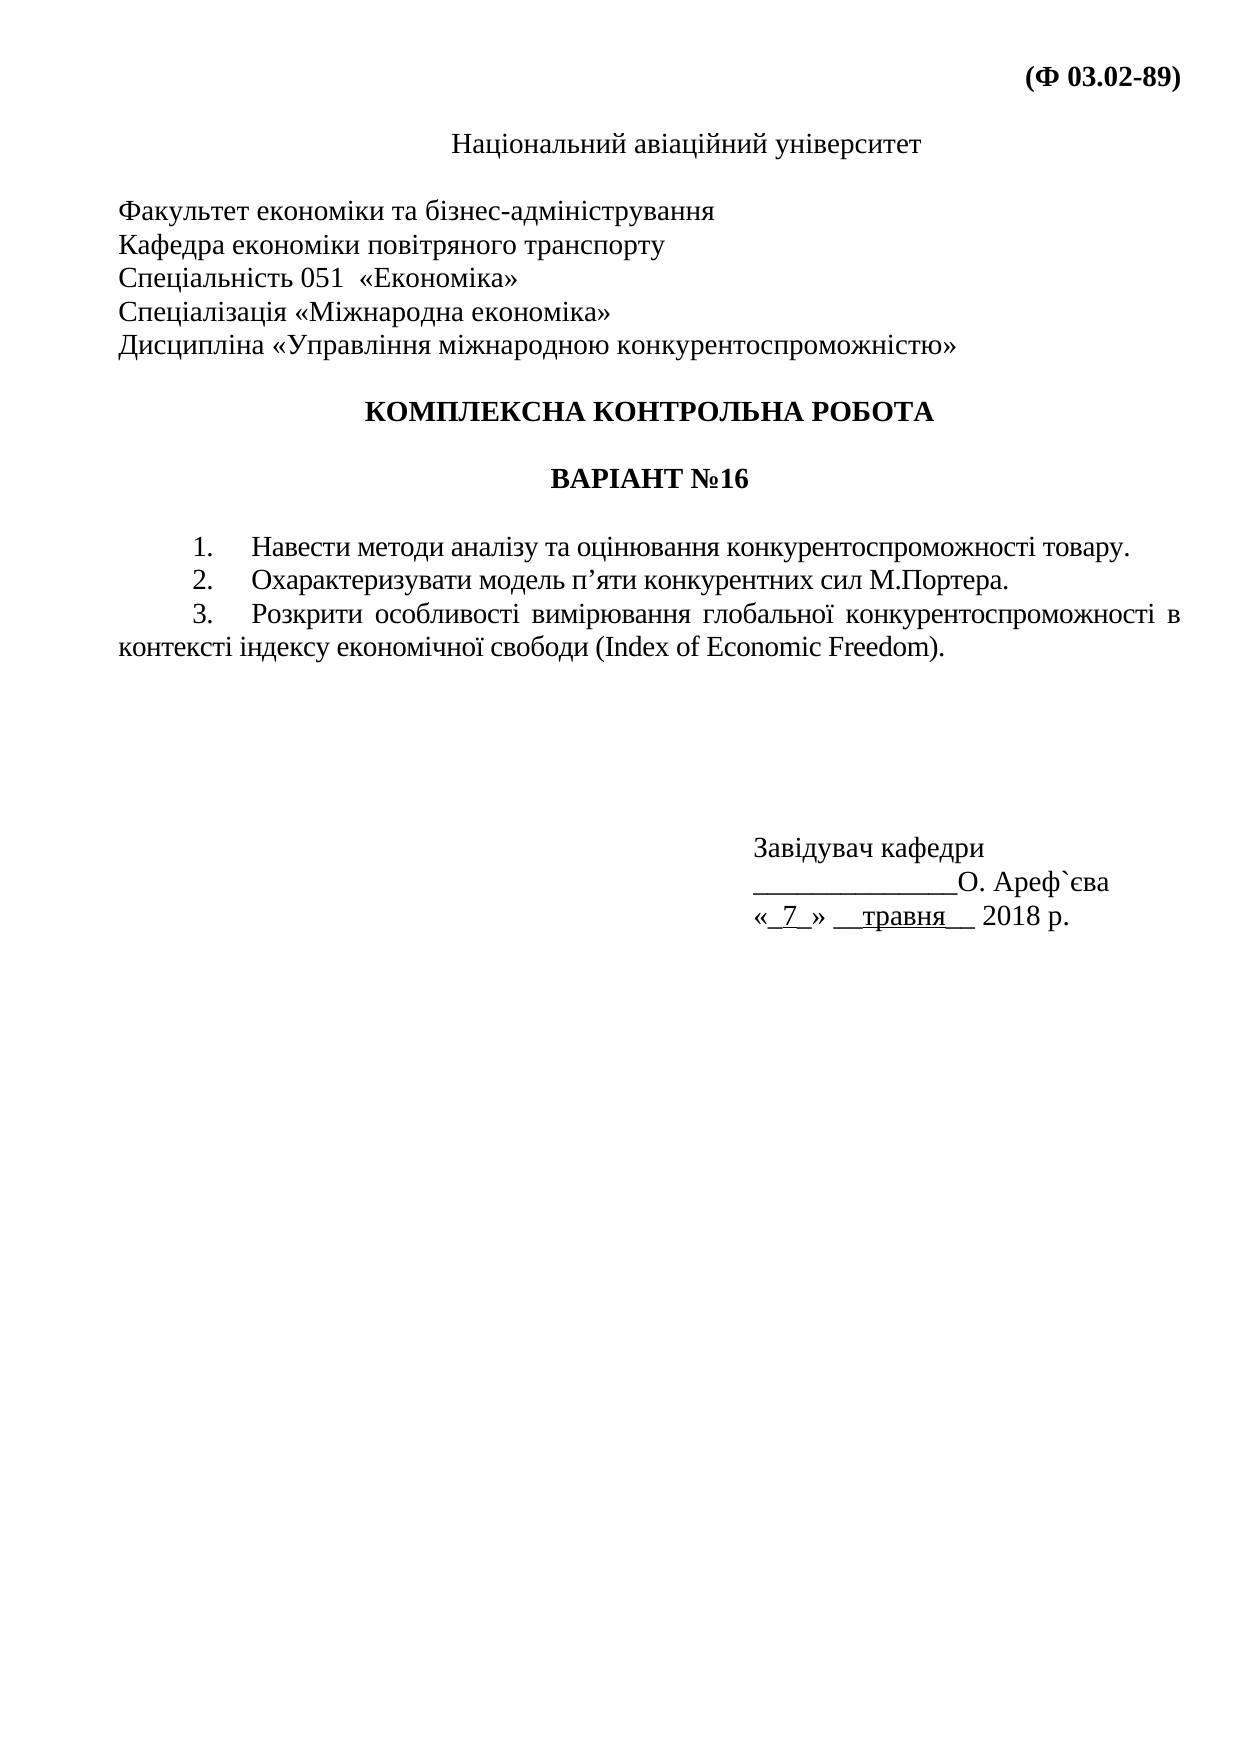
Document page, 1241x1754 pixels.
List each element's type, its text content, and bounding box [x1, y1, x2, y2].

text ______________О. Ареф`єва [118, 864, 1181, 898]
text Кафедра економіки повітряного транспорту [118, 227, 1181, 260]
subtitle КОМПЛЕКСНА КОНТРОЛЬНА РОБОТА [118, 394, 1181, 428]
list Розкрити особливості вимірювання глобальної конкурентоспроможності в контексті індексу економічної свободи (Index of Economic Freedom). [118, 596, 1181, 663]
text (Ф 03.02-89) [118, 59, 1181, 93]
text ВАРІАНТ №16 [118, 462, 1181, 495]
list Навести методи аналізу та оцінювання конкурентоспроможності товару. [118, 529, 1181, 562]
text Національний авіаційний університет [118, 126, 1181, 160]
text Спеціалізація «Міжнародна економіка» [118, 294, 1181, 327]
text Завідувач кафедри [118, 831, 1181, 864]
text Дисципліна «Управління міжнародною конкурентоспроможністю» [118, 327, 1181, 361]
list Охарактеризувати модель п’яти конкурентних сил М.Портера. [118, 562, 1181, 596]
text «_7_» __травня__ 2018 р. [118, 898, 1181, 931]
text Факультет економіки та бізнес-адміністрування [118, 193, 1181, 227]
text Спеціальність 051 «Економіка» [118, 260, 1181, 294]
